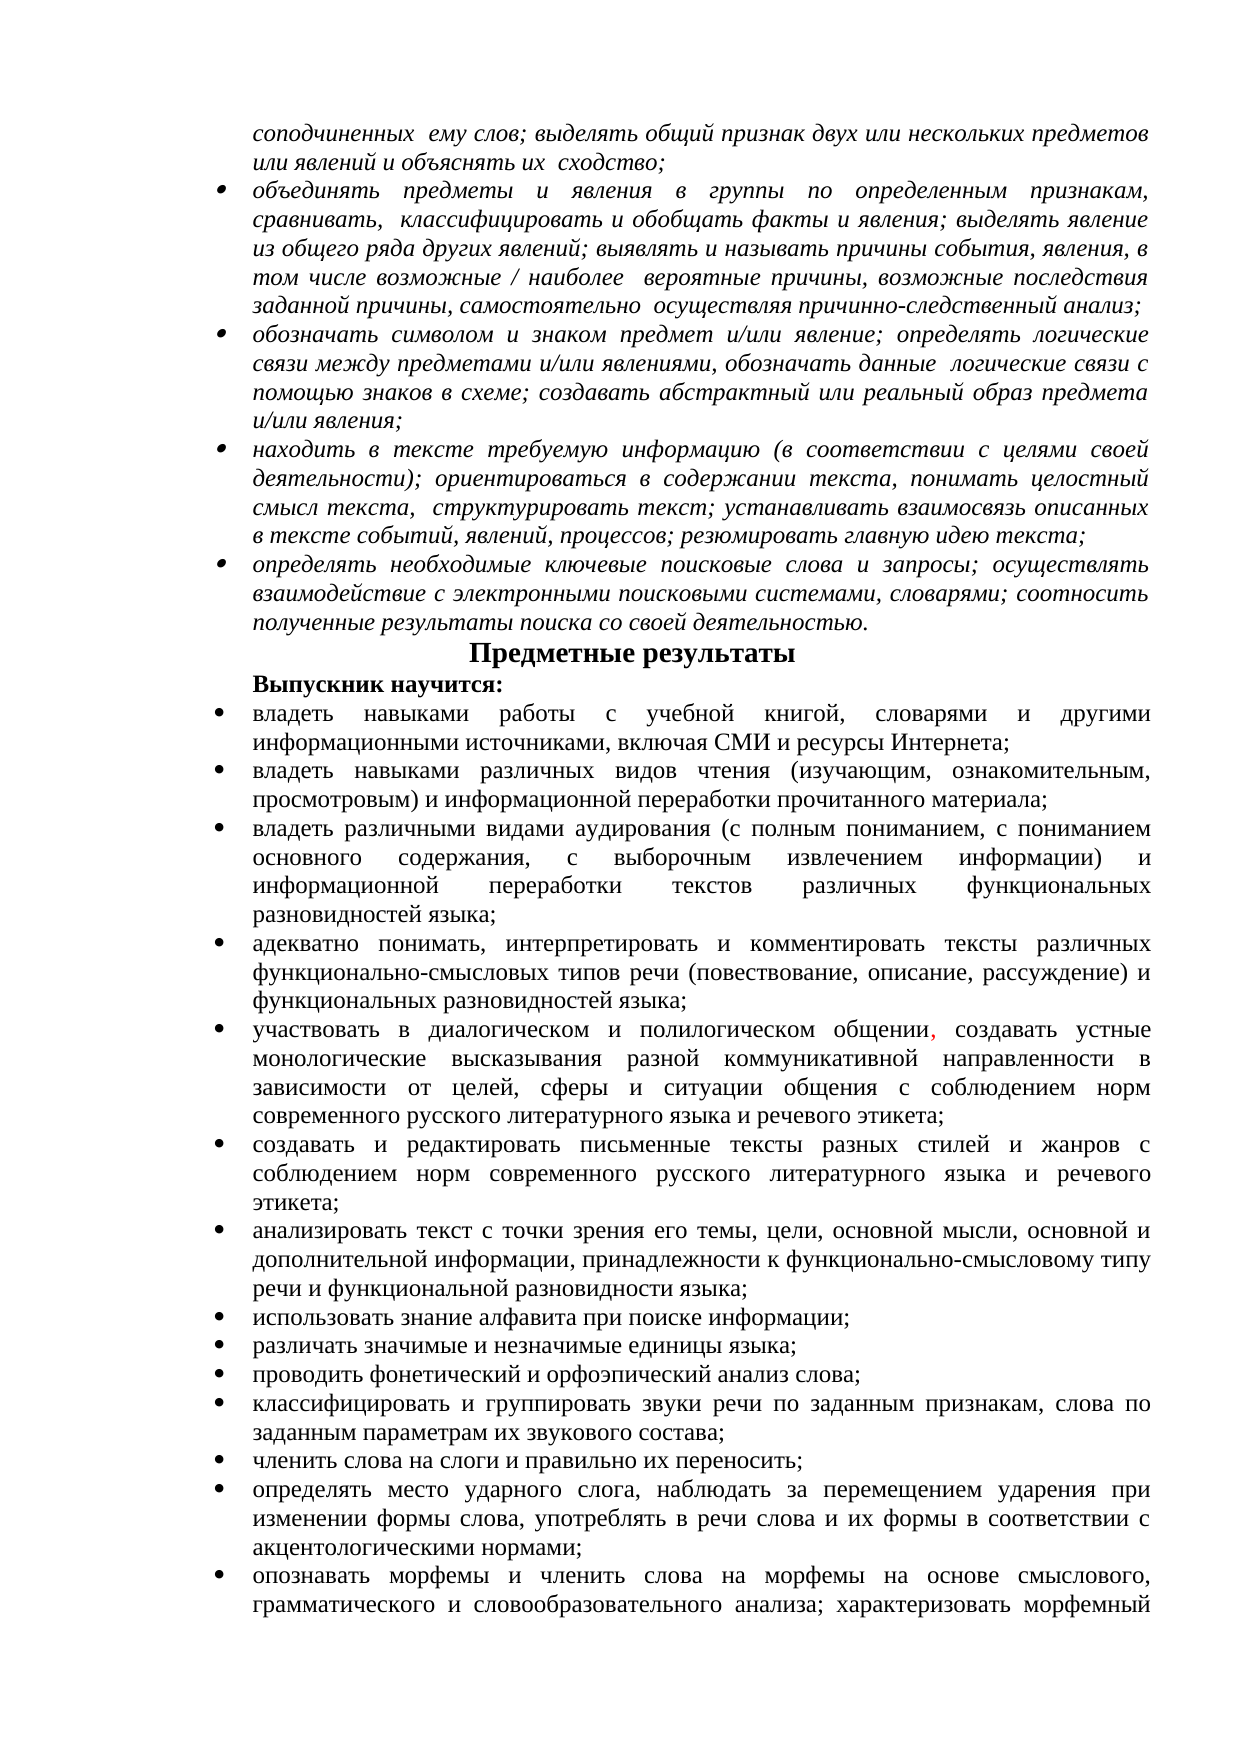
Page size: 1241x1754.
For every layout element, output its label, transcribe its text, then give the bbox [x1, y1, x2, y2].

list членить слова на слоги и правильно их переносить; [215, 1445, 1152, 1474]
list владеть навыками работы с учебной книгой, словарями и другими информационными источниками, включая СМИ и ресурсы Интернета; [215, 698, 1152, 755]
text Предметные результаты [177, 636, 1152, 669]
list находить в тексте требуемую информацию (в соответствии с целями своей деятельности); ориентироваться в содержании текста, понимать целостный смысл текста, структурировать текст; устанавливать взаимосвязь описанных в тексте событий, явлений, процессов; резюмировать главную идею текста; [215, 434, 1152, 549]
list владеть различными видами аудирования (с полным пониманием, с пониманием основного содержания, с выборочным извлечением информации) и информационной переработки текстов различных функциональных разновидностей языка; [215, 813, 1152, 928]
list участвовать в диалогическом и полилогическом общении, создавать устные монологические высказывания разной коммуникативной направленности в зависимости от целей, сферы и ситуации общения с соблюдением норм современного русского литературного языка и речевого этикета; [215, 1014, 1152, 1129]
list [215, 118, 1152, 176]
list анализировать текст с точки зрения его темы, цели, основной мысли, основной и дополнительной информации, принадлежности к функционально-смысловому типу речи и функциональной разновидности языка; [215, 1215, 1152, 1302]
list адекватно понимать, интерпретировать и комментировать тексты различных функционально-смысловых типов речи (повествование, описание, рассуждение) и функциональных разновидностей языка; [215, 928, 1152, 1014]
text Выпускник научится: [177, 669, 1152, 698]
list владеть навыками различных видов чтения (изучающим, ознакомительным, просмотровым) и информационной переработки прочитанного материала; [215, 755, 1152, 813]
list создавать и редактировать письменные тексты разных стилей и жанров с соблюдением норм современного русского литературного языка и речевого этикета; [215, 1129, 1152, 1215]
list проводить фонетический и орфоэпический анализ слова; [215, 1359, 1152, 1388]
list различать значимые и незначимые единицы языка; [215, 1330, 1152, 1359]
list обозначать символом и знаком предмет и/или явление; определять логические связи между предметами и/или явлениями, обозначать данные логические связи с помощью знаков в схеме; создавать абстрактный или реальный образ предмета и/или явления; [215, 319, 1152, 434]
list объединять предметы и явления в группы по определенным признакам, сравнивать, классифицировать и обобщать факты и явления; выделять явление из общего ряда других явлений; выявлять и называть причины события, явления, в том числе возможные / наиболее вероятные причины, возможные последствия заданной причины, самостоятельно осуществляя причинно-следственный анализ; [215, 176, 1152, 319]
list определять место ударного слога, наблюдать за перемещением ударения при изменении формы слова, употреблять в речи слова и их формы в соответствии с акцентологическими нормами; [215, 1474, 1152, 1560]
list классифицировать и группировать звуки речи по заданным признакам, слова по заданным параметрам их звукового состава; [215, 1388, 1152, 1445]
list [215, 1560, 1152, 1618]
list использовать знание алфавита при поиске информации; [215, 1302, 1152, 1330]
list определять необходимые ключевые поисковые слова и запросы; осуществлять взаимодействие с электронными поисковыми системами, словарями; соотносить полученные результаты поиска со своей деятельностью. [215, 549, 1152, 636]
